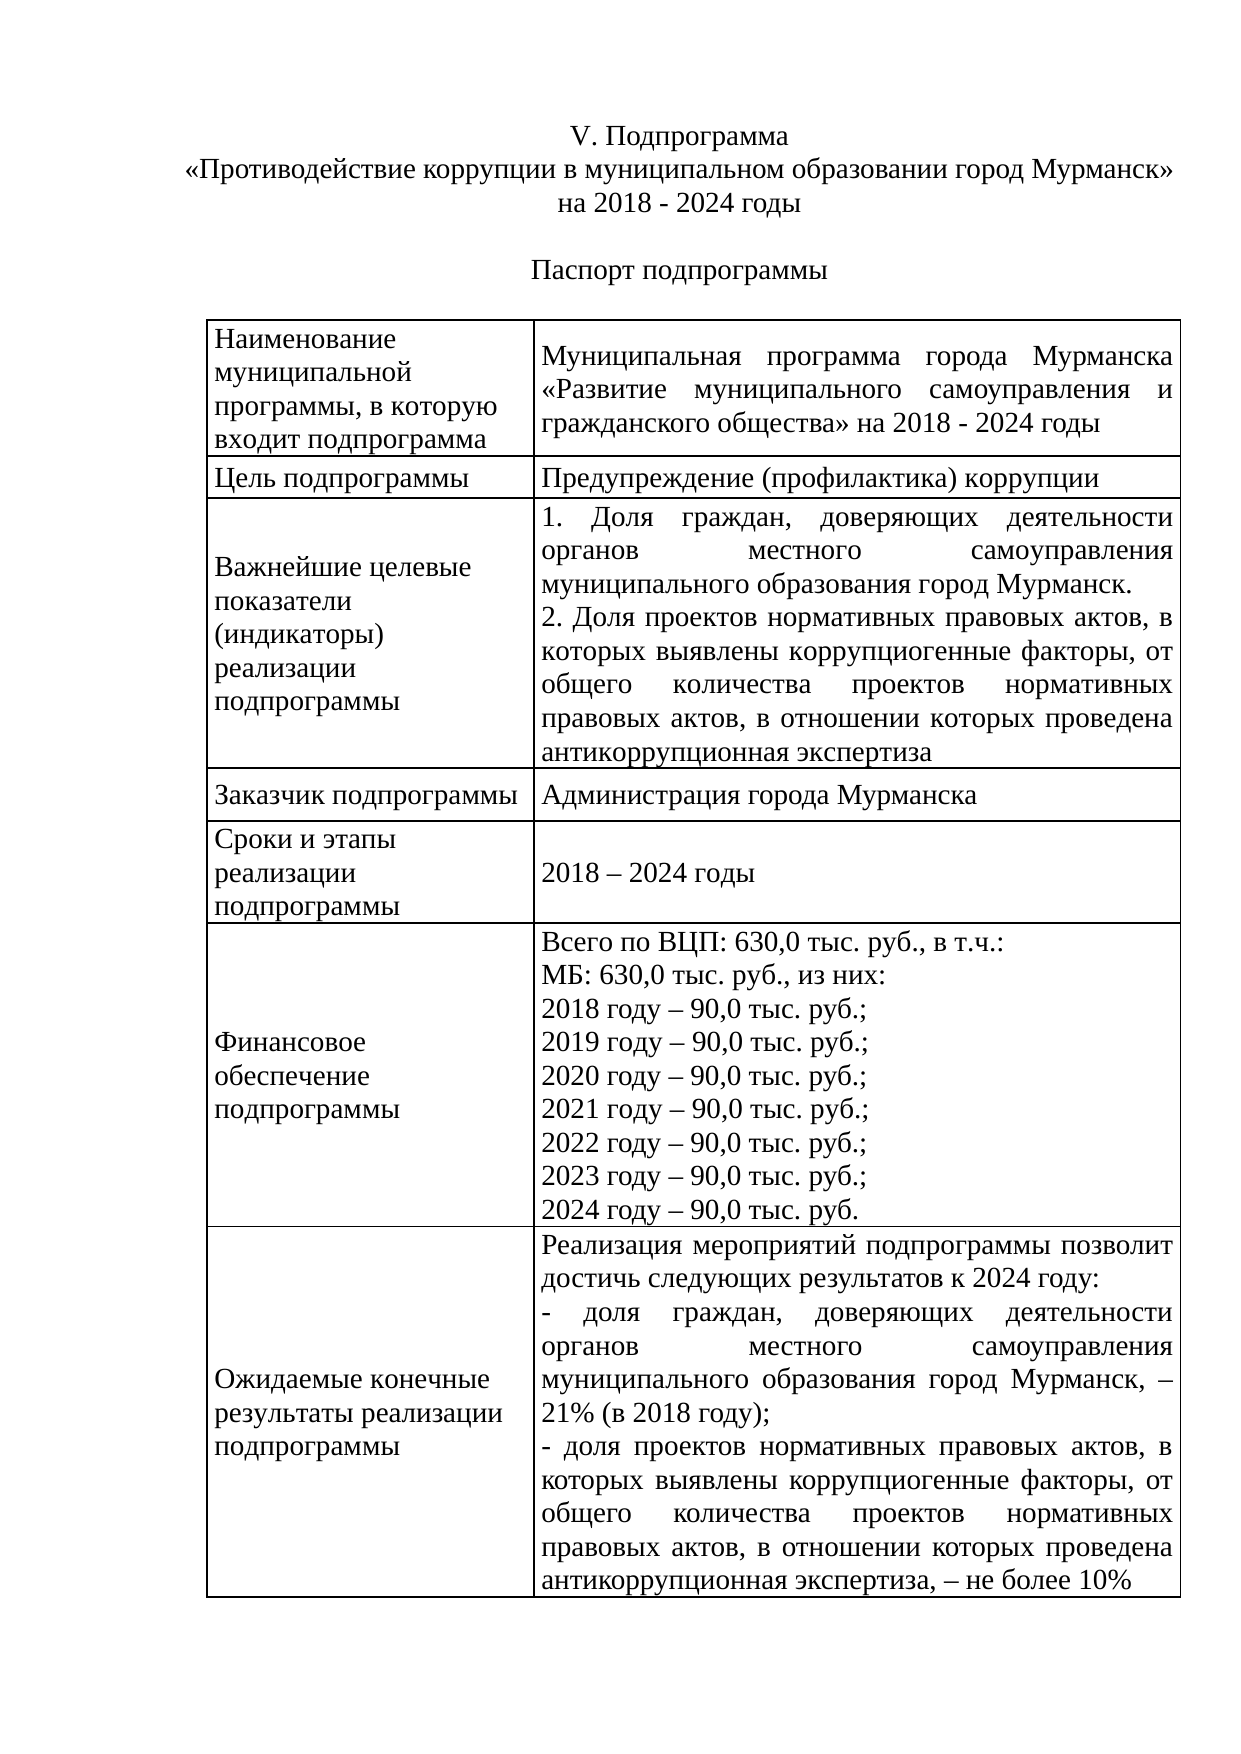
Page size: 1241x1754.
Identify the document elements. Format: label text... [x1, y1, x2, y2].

text V. Подпрограмма [177, 118, 1181, 152]
text «Противодействие коррупции в муниципальном образовании город Мурманск» на 2018 - 2024 годы [177, 152, 1181, 219]
text Паспорт подпрограммы [177, 252, 1181, 286]
table_cell Сроки и этапы реализации подпрограммы [208, 822, 533, 922]
table_cell 2018 – 2024 годы [535, 822, 1180, 922]
table_cell Цель подпрограммы [208, 457, 533, 497]
table_cell 1. Доля граждан, доверяющих деятельности органов местного самоуправления муниципального образования город Мурманск. 2. Доля проектов нормативных правовых актов, в которых выявлены коррупциогенные факторы, от общего количества проектов нормативных правовых актов, в отношении которых проведена антикоррупционная экспертиза [535, 499, 1180, 767]
table_cell Заказчик подпрограммы [208, 769, 533, 820]
table_cell Администрация города Мурманска [535, 769, 1180, 820]
table_header Наименование муниципальной программы, в которую входит подпрограмма [208, 321, 533, 455]
table_cell Всего по ВЦП: 630,0 тыс. руб., в т.ч.: МБ: 630,0 тыс. руб., из них: 2018 году – 90,0 тыс. руб.; 2019 году – 90,0 тыс. руб.; 2020 году – 90,0 тыс. руб.; 2021 году – 90,0 тыс. руб.; 2022 году – 90,0 тыс. руб.; 2023 году – 90,0 тыс. руб.; 2024 году – 90,0 тыс. руб. [535, 924, 1180, 1226]
table_cell Ожидаемые конечные результаты реализации подпрограммы [208, 1227, 533, 1596]
table_cell Финансовое обеспечение подпрограммы [208, 924, 533, 1226]
table_cell Реализация мероприятий подпрограммы позволит достичь следующих результатов к 2024 году: - доля граждан, доверяющих деятельности органов местного самоуправления муниципального образования город Мурманск, – 21% (в 2018 году); - доля проектов нормативных правовых актов, в которых выявлены коррупциогенные факторы, от общего количества проектов нормативных правовых актов, в отношении которых проведена антикоррупционная экспертиза, – не более 10% [535, 1227, 1180, 1596]
table_header Муниципальная программа города Мурманска «Развитие муниципального самоуправления и гражданского общества» на 2018 - 2024 годы [535, 321, 1180, 455]
table_cell Предупреждение (профилактика) коррупции [535, 457, 1180, 497]
table_cell Важнейшие целевые показатели (индикаторы) реализации подпрограммы [208, 499, 533, 767]
